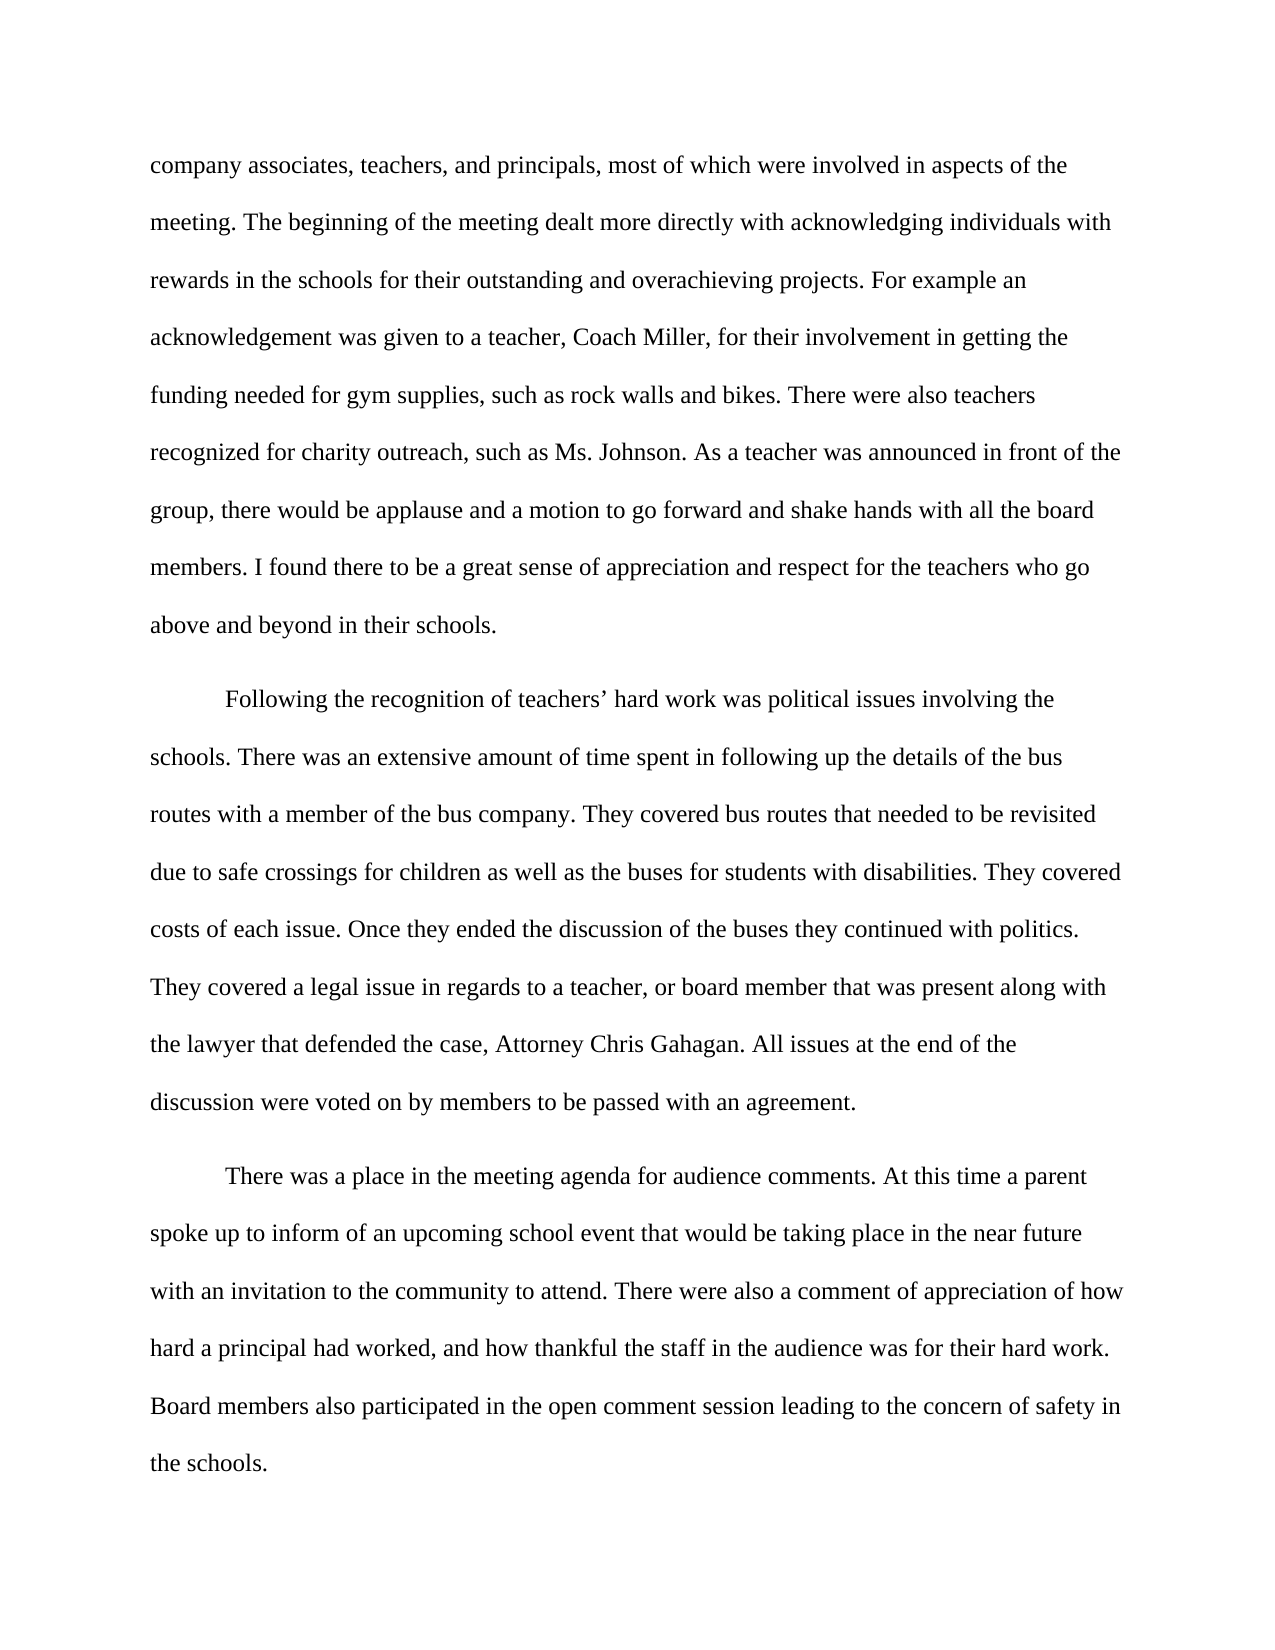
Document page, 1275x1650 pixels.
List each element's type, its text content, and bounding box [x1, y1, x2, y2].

text Following the recognition of teachers’ hard work was political issues involving the schools. There was an extensive amount of time spent in following up the details of the bus routes with a member of the bus company. They covered bus routes that needed to be revisited due to safe crossings for children as well as the buses for students with disabilities. They covered costs of each issue. Once they ended the discussion of the buses they continued with politics. They covered a legal issue in regards to a teacher, or board member that was present along with the lawyer that defended the case, Attorney Chris Gahagan. All issues at the end of the discussion were voted on by members to be passed with an agreement. [150, 684, 1125, 1115]
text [150, 150, 1125, 639]
text There was a place in the meeting agenda for audience comments. At this time a parent spoke up to inform of an upcoming school event that would be taking place in the near future with an invitation to the community to attend. There were also a comment of appreciation of how hard a principal had worked, and how thankful the staff in the audience was for their hard work. Board members also participated in the open comment session leading to the concern of safety in the schools. [150, 1161, 1125, 1477]
